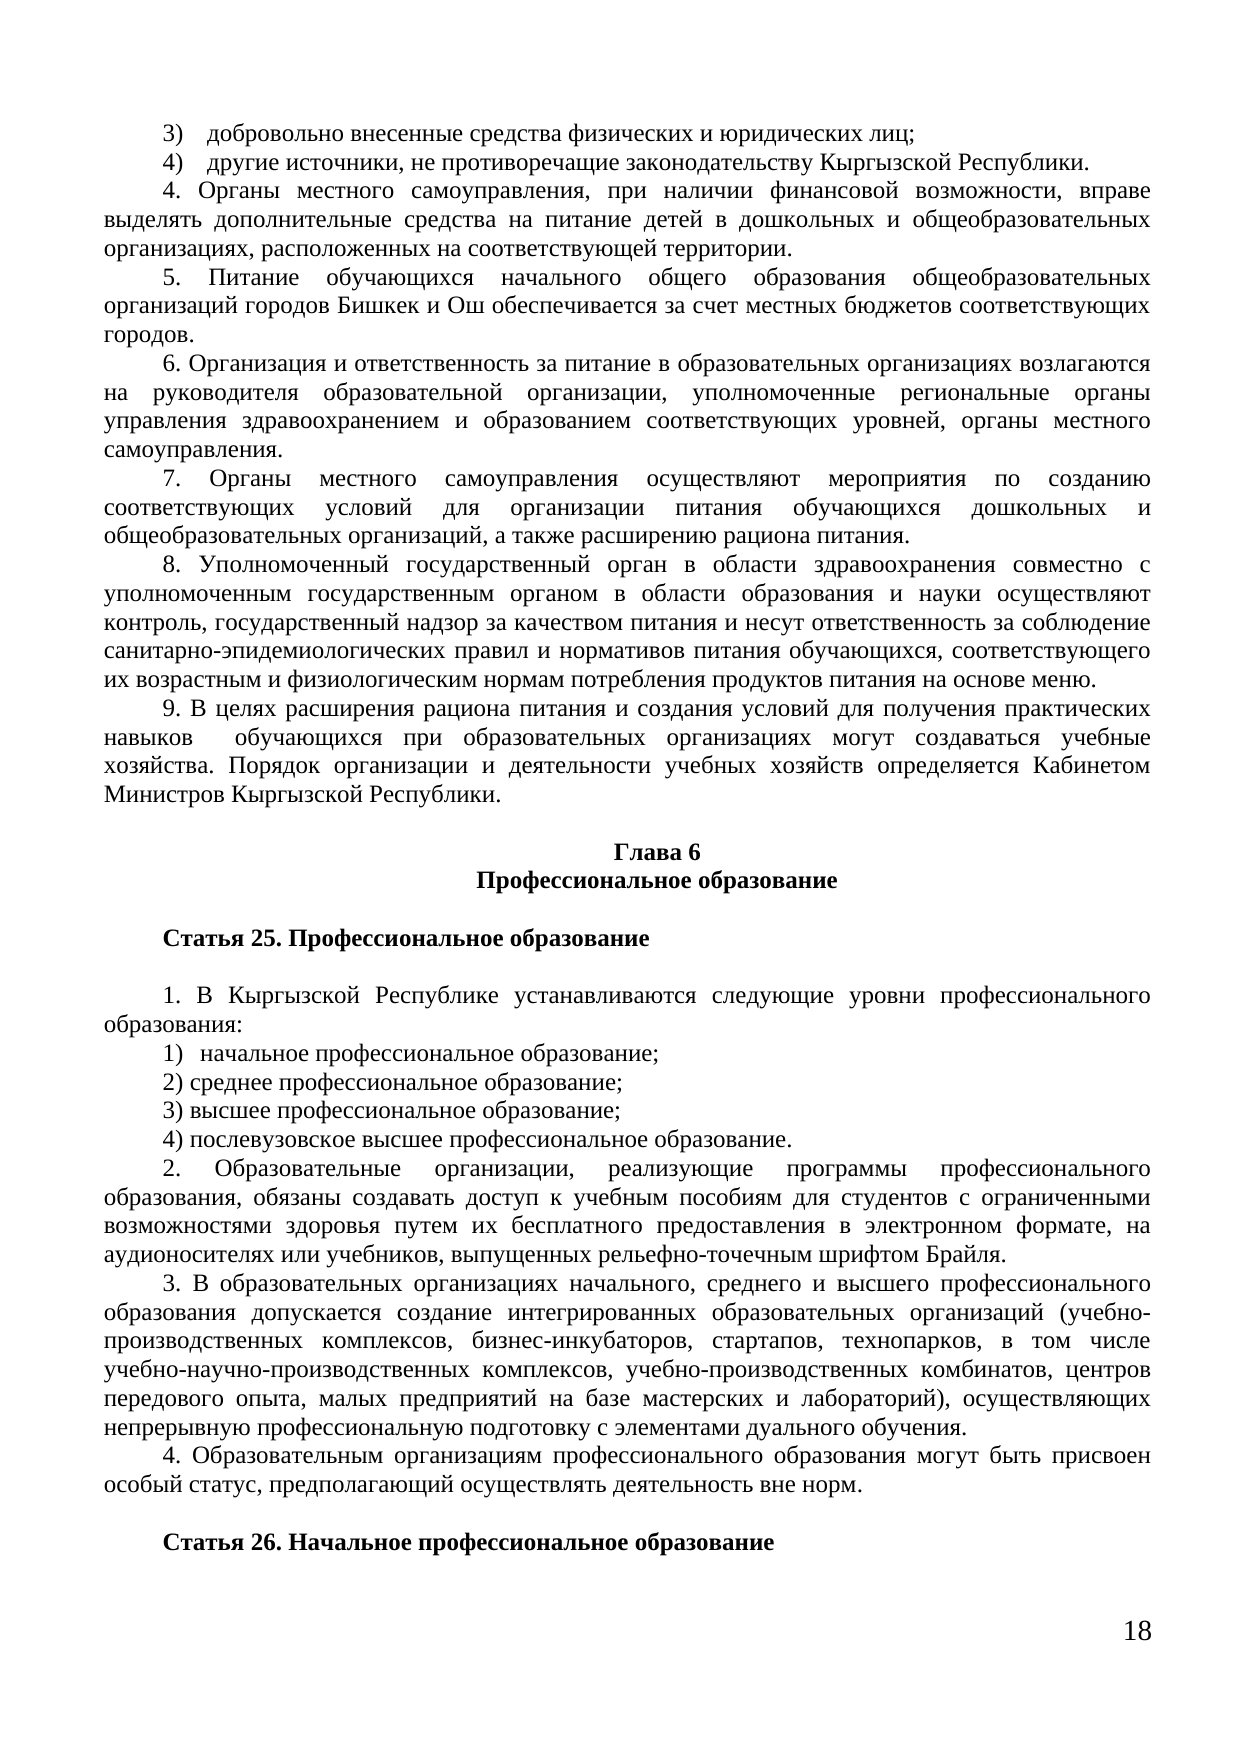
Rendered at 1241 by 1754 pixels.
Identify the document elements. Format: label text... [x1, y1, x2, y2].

text 6. Организация и ответственность за питание в образовательных организациях возлагаются на руководителя образовательной организации, уполномоченные региональные органы управления здравоохранением и образованием соответствующих уровней, органы местного самоуправления. [103, 348, 1152, 463]
text 7. Органы местного самоуправления осуществляют мероприятия по созданию соответствующих условий для организации питания обучающихся дошкольных и общеобразовательных организаций, а также расширению рациона питания. [103, 463, 1152, 549]
list начальное профессиональное образование; [162, 1038, 1152, 1067]
text Статья 26. Начальное профессиональное образование [103, 1527, 1152, 1556]
list другие источники, не противоречащие законодательству Кыргызской Республики. [103, 147, 1152, 176]
text Глава 6 [103, 837, 1152, 866]
text 5. Питание обучающихся начального общего образования общеобразовательных организаций городов Бишкек и Ош обеспечивается за счет местных бюджетов соответствующих городов. [103, 262, 1152, 348]
text 2. Образовательные организации, реализующие программы профессионального образования, обязаны создавать доступ к учебным пособиям для студентов с ограниченными возможностями здоровья путем их бесплатного предоставления в электронном формате, на аудионосителях или учебников, выпущенных рельефно-точечным шрифтом Брайля. [103, 1153, 1152, 1268]
text 2) среднее профессиональное образование; [103, 1067, 1152, 1096]
text 3. В образовательных организациях начального, среднего и высшего профессионального образования допускается создание интегрированных образовательных организаций (учебно-производственных комплексов, бизнес-инкубаторов, стартапов, технопарков, в том числе учебно-научно-производственных комплексов, учебно-производственных комбинатов, центров передового опыта, малых предприятий на базе мастерских и лабораторий), осуществляющих непрерывную профессиональную подготовку с элементами дуального обучения. [103, 1268, 1152, 1441]
text 4. Органы местного самоуправления, при наличии финансовой возможности, вправе выделять дополнительные средства на питание детей в дошкольных и общеобразовательных организациях, расположенных на соответствующей территории. [103, 176, 1152, 262]
text Профессиональное образование [103, 866, 1152, 894]
text 1. В Кыргызской Республике устанавливаются следующие уровни профессионального образования: [103, 981, 1152, 1038]
text 8. Уполномоченный государственный орган в области здравоохранения совместно с уполномоченным государственным органом в области образования и науки осуществляют контроль, государственный надзор за качеством питания и несут ответственность за соблюдение санитарно-эпидемиологических правил и нормативов питания обучающихся, соответствующего их возрастным и физиологическим нормам потребления продуктов питания на основе меню. [103, 549, 1152, 693]
text 4. Образовательным организациям профессионального образования могут быть присвоен особый статус, предполагающий осуществлять деятельность вне норм. [103, 1441, 1152, 1498]
text Статья 25. Профессиональное образование [103, 923, 1152, 952]
text 9. В целях расширения рациона питания и создания условий для получения практических навыков обучающихся при образовательных организациях могут создаваться учебные хозяйства. Порядок организации и деятельности учебных хозяйств определяется Кабинетом Министров Кыргызской Республики. [103, 693, 1152, 808]
text 3) высшее профессиональное образование; [103, 1096, 1152, 1124]
text 4) послевузовское высшее профессиональное образование. [103, 1124, 1152, 1153]
list добровольно внесенные средства физических и юридических лиц; [103, 118, 1152, 147]
